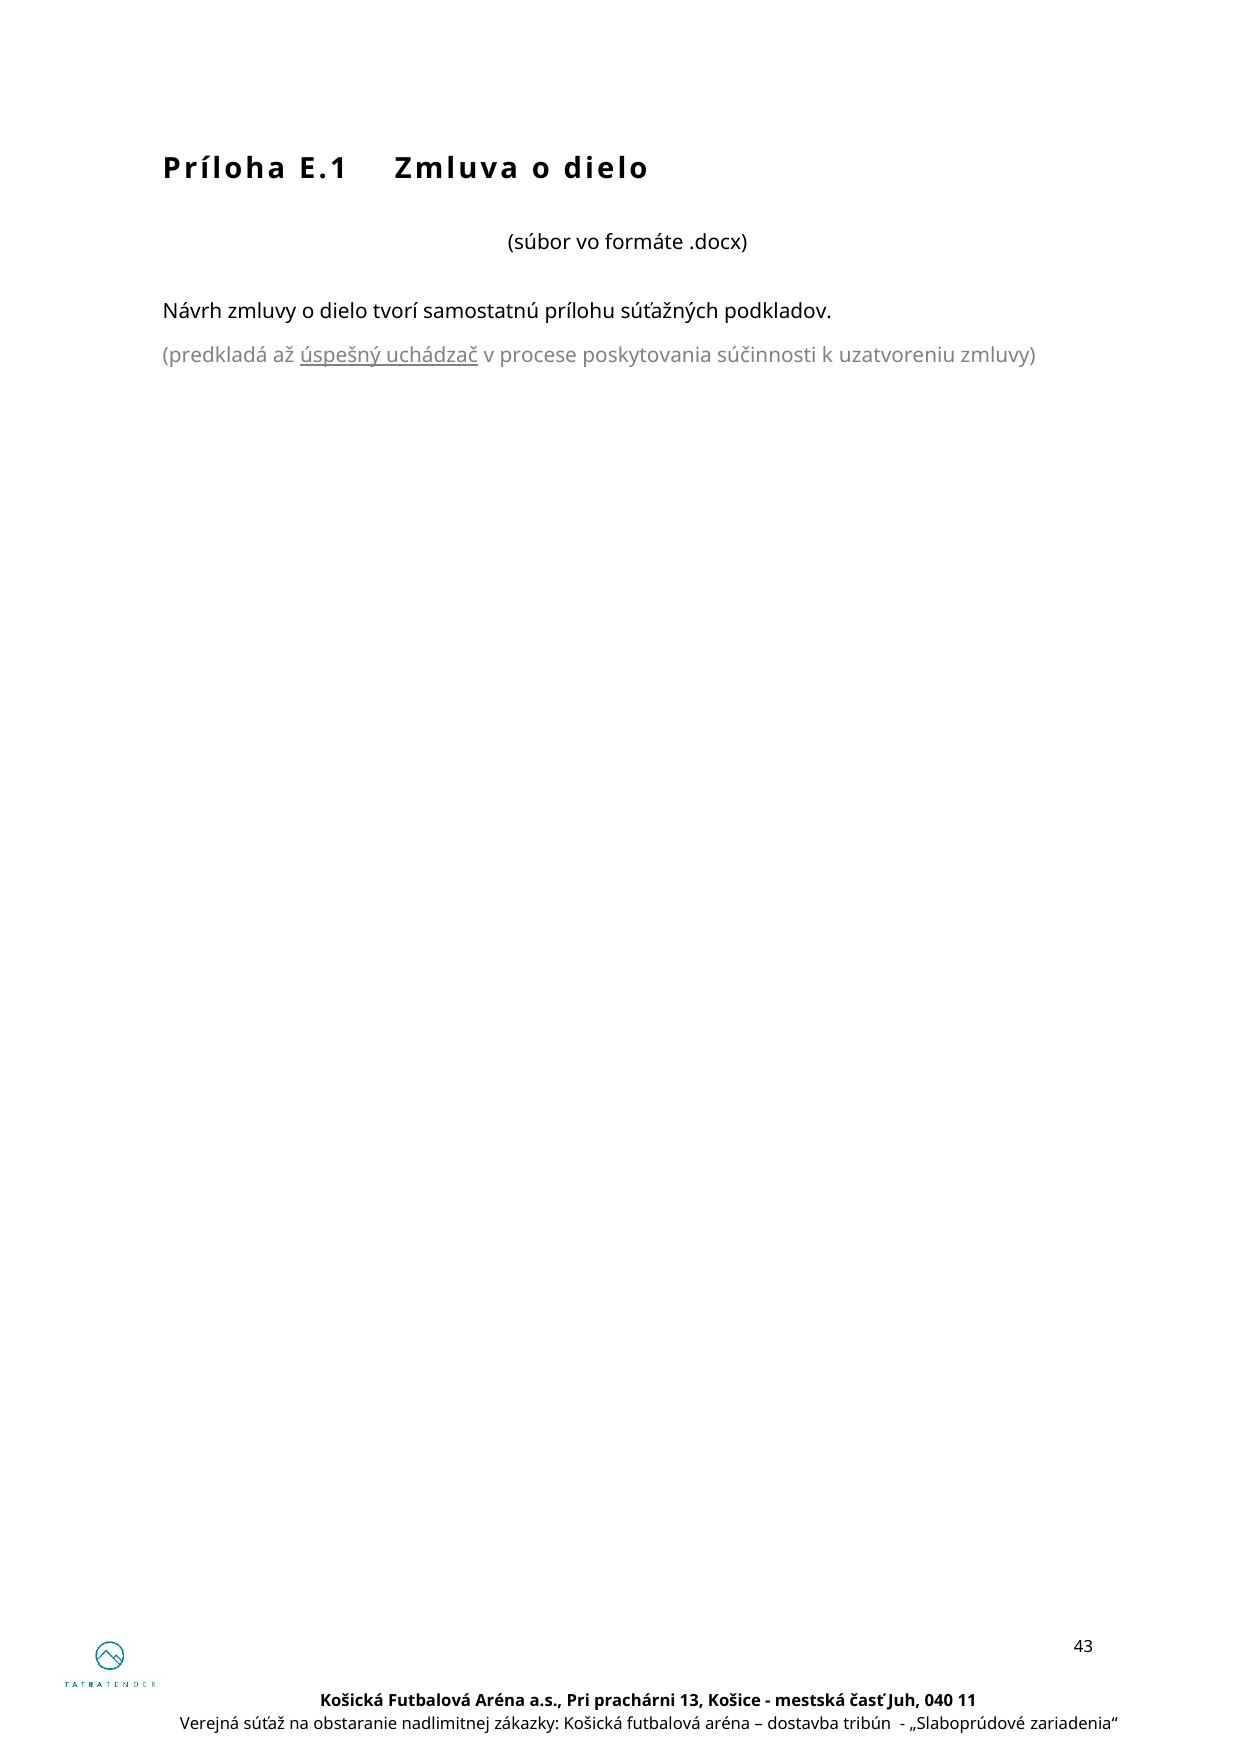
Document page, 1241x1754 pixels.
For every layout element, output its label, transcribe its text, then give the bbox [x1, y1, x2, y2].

picture [43, 1617, 176, 1711]
text Návrh zmluvy o dielo tvorí samostatnú prílohu súťažných podkladov. [162, 296, 1093, 325]
text (súbor vo formáte .docx) [162, 227, 1093, 255]
text (predkladá až úspešný uchádzač v procese poskytovania súčinnosti k uzatvoreniu zmluvy) [162, 340, 1093, 368]
text Príloha E.1 Zmluva o dielo [162, 148, 1093, 187]
